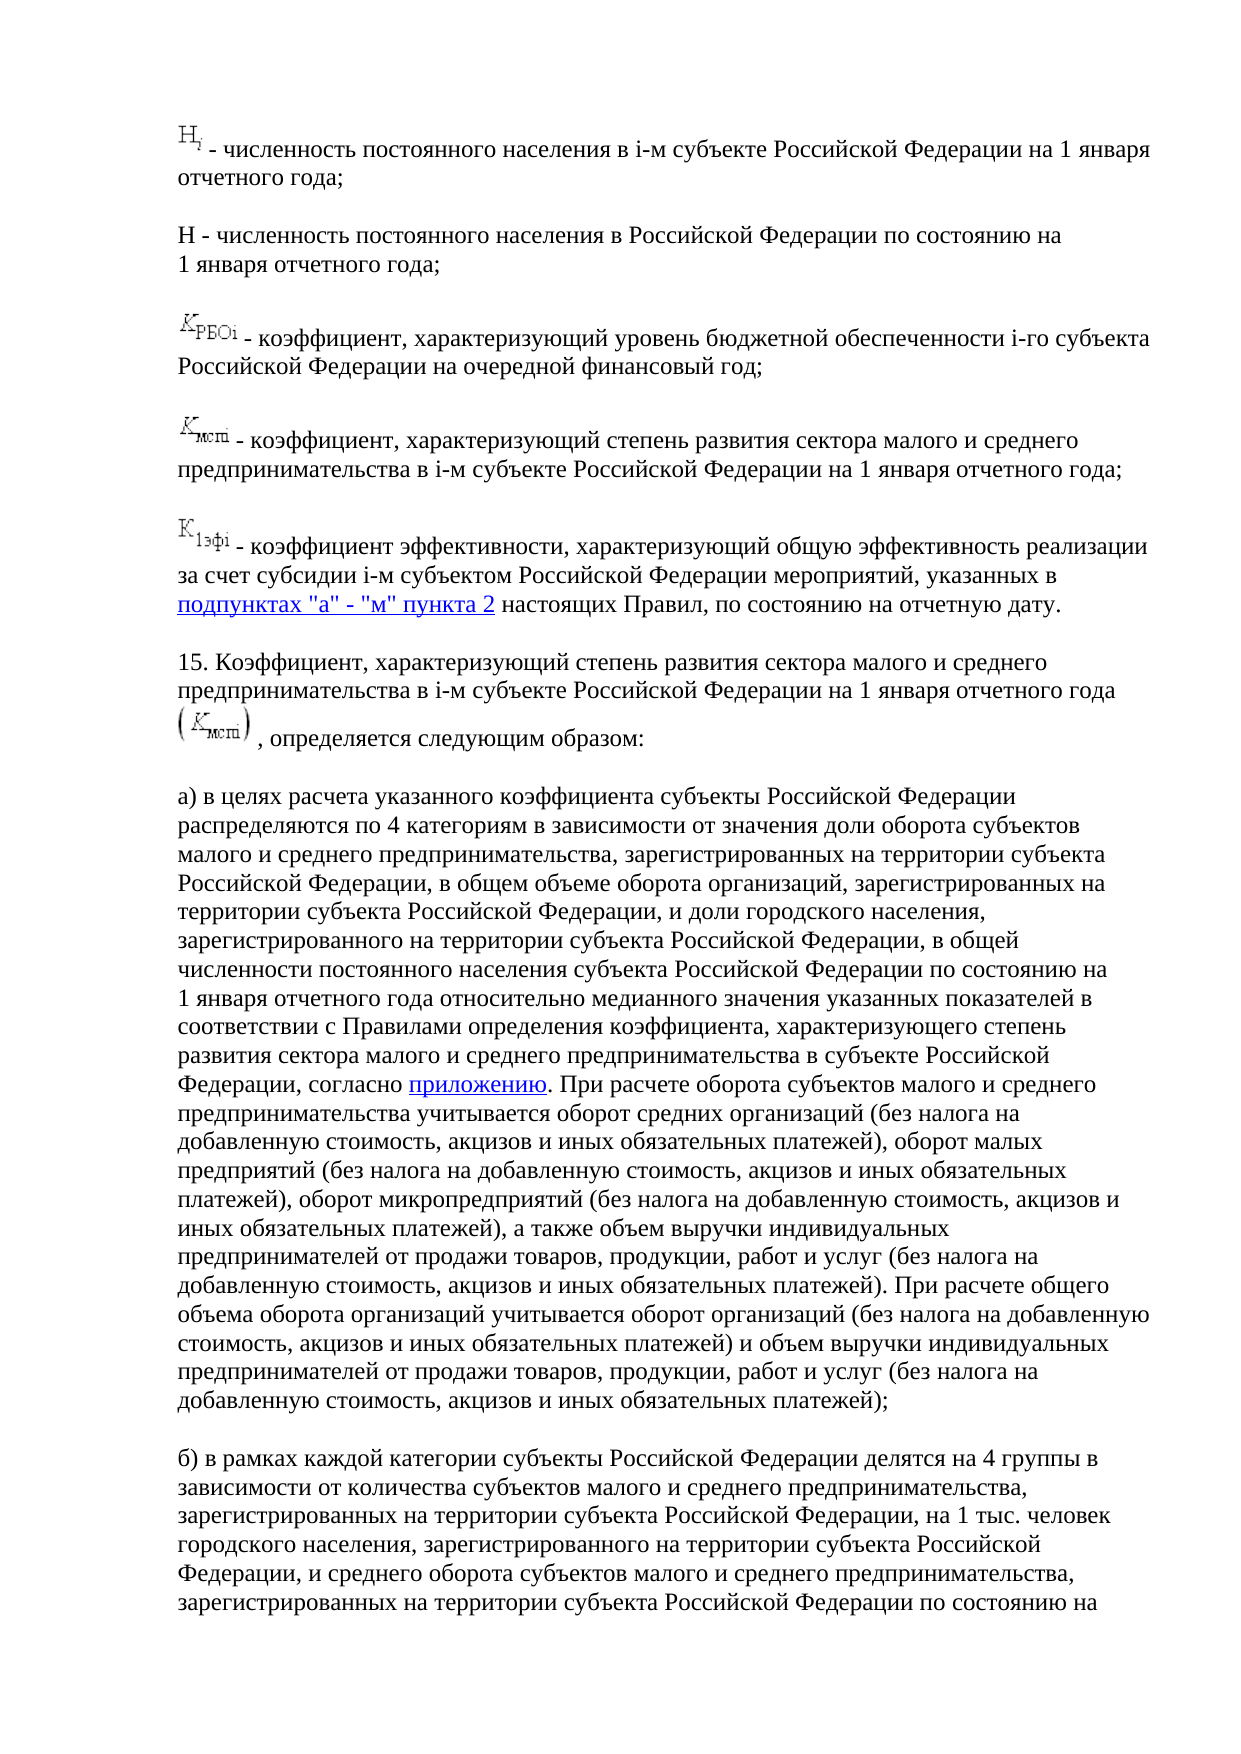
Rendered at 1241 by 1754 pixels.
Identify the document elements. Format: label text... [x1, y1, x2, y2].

picture [177, 307, 244, 346]
text - коэффициент, характеризующий уровень бюджетной обеспеченности i-го субъекта Российской Федерации на очередной финансовый год; [177, 307, 1152, 380]
picture [177, 409, 236, 449]
text Н - численность постоянного населения в Российской Федерации по состоянию на 1 января отчетного года; [177, 220, 1152, 278]
text - коэффициент, характеризующий степень развития сектора малого и среднего предпринимательства в i-м субъекте Российской Федерации на 1 января отчетного года; [177, 409, 1152, 482]
picture [177, 704, 258, 747]
picture [177, 511, 236, 555]
text а) в целях расчета указанного коэффициента субъекты Российской Федерации распределяются по 4 категориям в зависимости от значения доли оборота субъектов малого и среднего предпринимательства, зарегистрированных на территории субъекта Российской Федерации, в общем объеме оборота организаций, зарегистрированных на территории субъекта Российской Федерации, и доли городского населения, зарегистрированного на территории субъекта Российской Федерации, в общей численности постоянного населения субъекта Российской Федерации по состоянию на 1 января отчетного года относительно медианного значения указанных показателей в соответствии с Правилами определения коэффициента, характеризующего степень развития сектора малого и среднего предпринимательства в субъекте Российской Федерации, согласно приложению. При расчете оборота субъектов малого и среднего предпринимательства учитывается оборот средних организаций (без налога на добавленную стоимость, акцизов и иных обязательных платежей), оборот малых предприятий (без налога на добавленную стоимость, акцизов и иных обязательных платежей), оборот микропредприятий (без налога на добавленную стоимость, акцизов и иных обязательных платежей), а также объем выручки индивидуальных предпринимателей от продажи товаров, продукции, работ и услуг (без налога на добавленную стоимость, акцизов и иных обязательных платежей). При расчете общего объема оборота организаций учитывается оборот организаций (без налога на добавленную стоимость, акцизов и иных обязательных платежей) и объем выручки индивидуальных предпринимателей от продажи товаров, продукции, работ и услуг (без налога на добавленную стоимость, акцизов и иных обязательных платежей); [177, 781, 1152, 1414]
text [177, 1443, 1152, 1616]
picture [177, 118, 209, 157]
text - коэффициент эффективности, характеризующий общую эффективность реализации за счет субсидии i-м субъектом Российской Федерации мероприятий, указанных в подпунктах "а" - "м" пункта 2 настоящих Правил, по состоянию на отчетную дату. [177, 512, 1152, 617]
text 15. Коэффициент, характеризующий степень развития сектора малого и среднего предпринимательства в i-м субъекте Российской Федерации на 1 января отчетного года , определяется следующим образом: [177, 647, 1152, 752]
text - численность постоянного населения в i-м субъекте Российской Федерации на 1 января отчетного года; [177, 118, 1152, 191]
